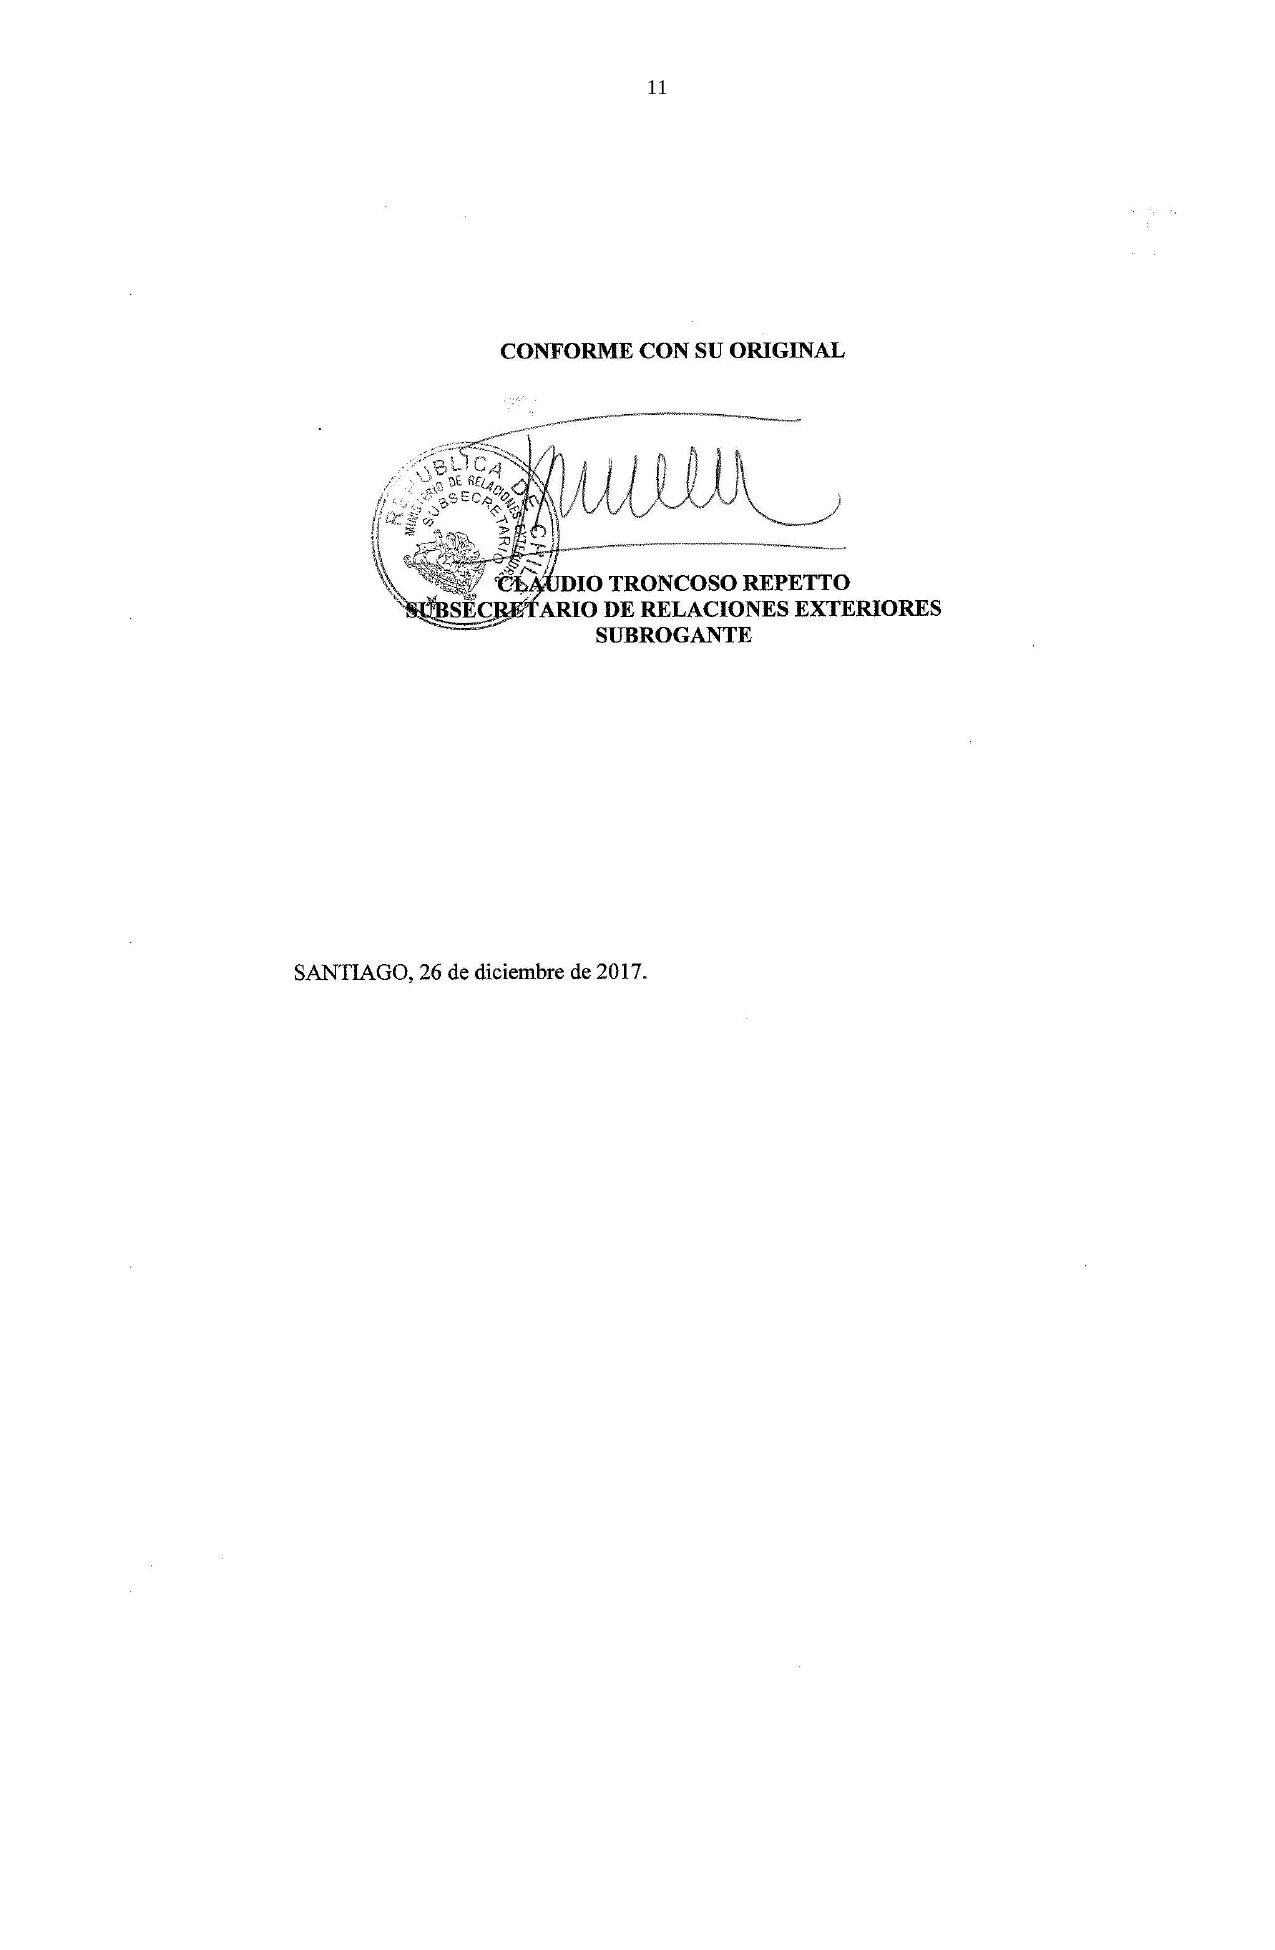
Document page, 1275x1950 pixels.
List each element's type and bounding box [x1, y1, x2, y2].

picture [118, 192, 1179, 1729]
